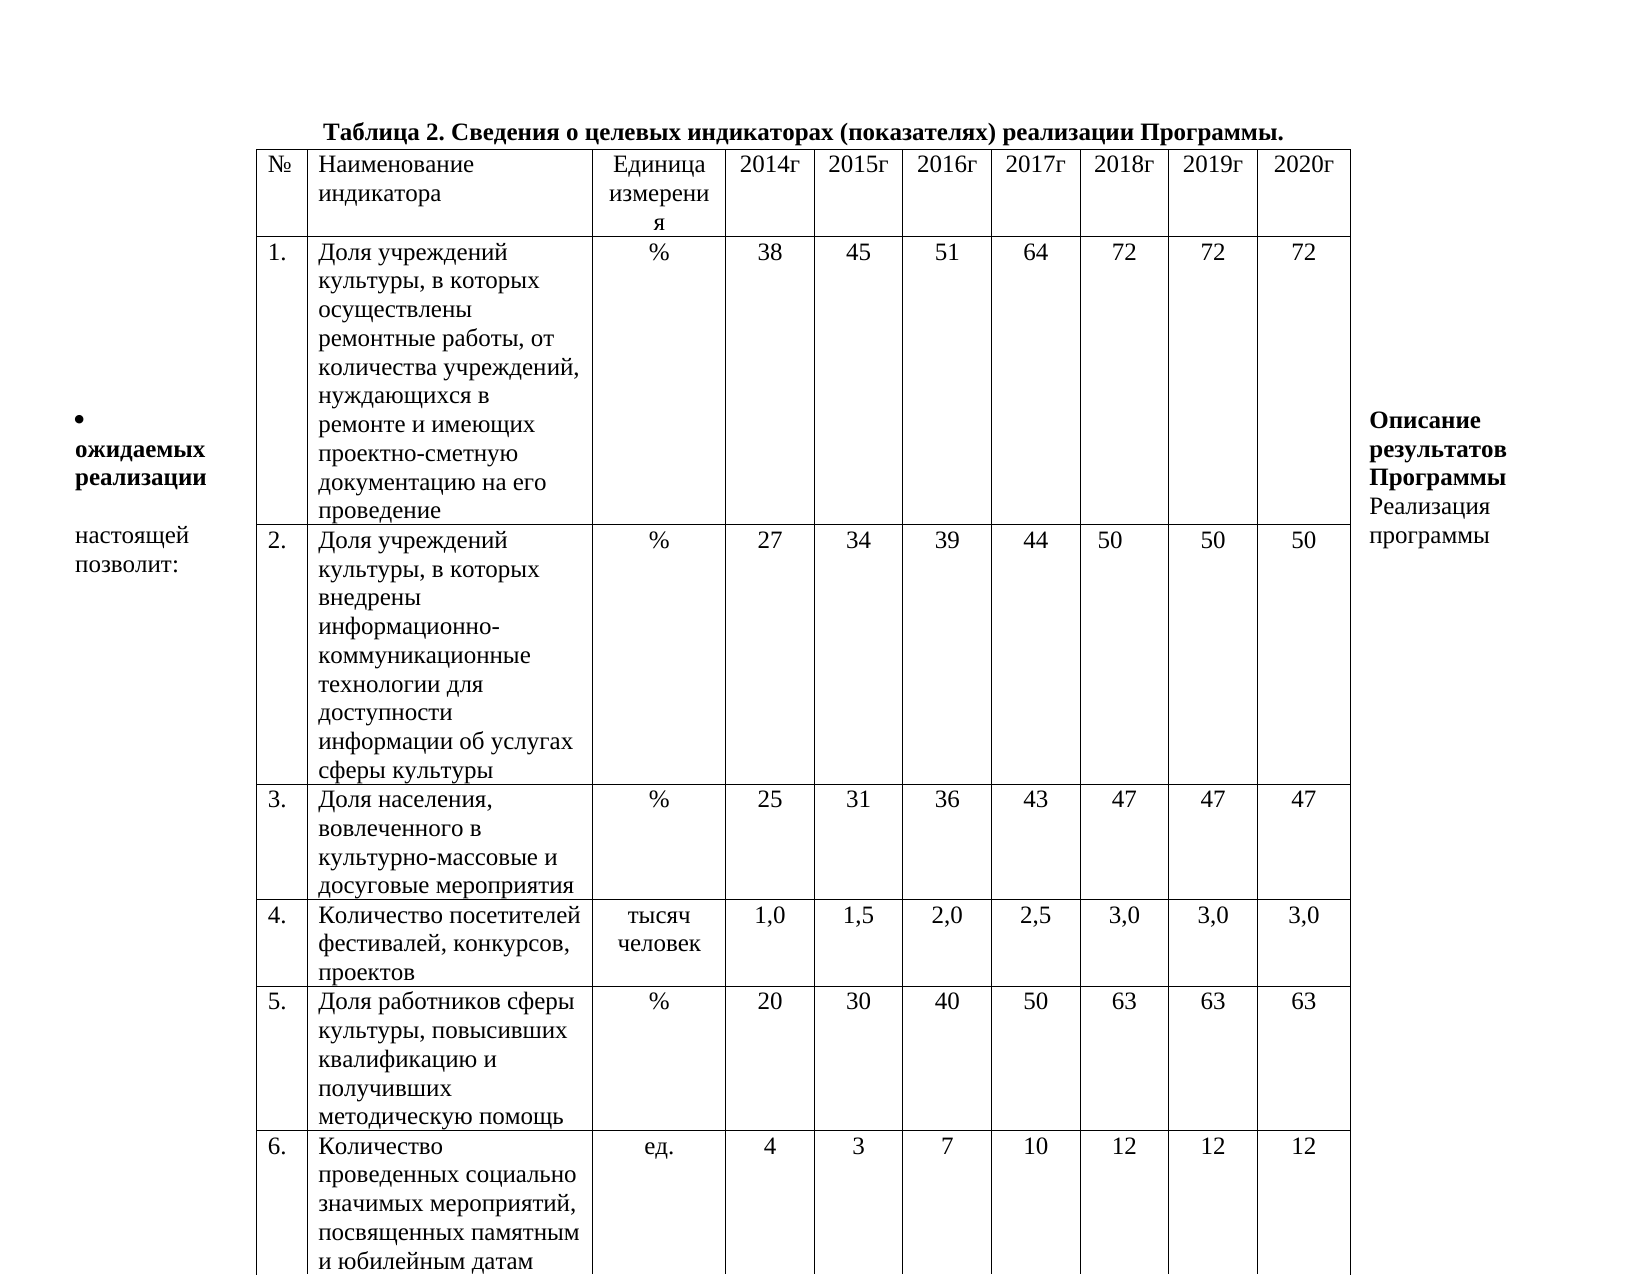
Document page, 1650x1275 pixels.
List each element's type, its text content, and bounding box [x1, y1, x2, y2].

table_header 2018г [1081, 150, 1168, 236]
table_cell 50 [1169, 525, 1257, 784]
table_cell 12 [1169, 1131, 1257, 1274]
table_cell 39 [903, 525, 991, 784]
table_cell 38 [726, 237, 814, 524]
table_cell 30 [815, 987, 902, 1130]
text Таблица 2. Сведения о целевых индикаторах (показателях) реализации Программы. [75, 117, 1532, 146]
table_cell 44 [992, 525, 1080, 784]
table_cell Количество проведенных социально значимых мероприятий, посвященных памятным и юбилейным датам [308, 1131, 592, 1274]
table_cell % [593, 785, 725, 899]
text Реализация настоящей программы позволит: [1351, 491, 1532, 577]
table_cell ед. [593, 1131, 725, 1274]
table_cell 34 [815, 525, 902, 784]
table_cell 47 [1169, 785, 1257, 899]
table_cell 31 [815, 785, 902, 899]
table_cell 12 [1258, 1131, 1350, 1274]
table_cell 36 [903, 785, 991, 899]
table_cell 6. [257, 1131, 307, 1274]
table_cell 4 [726, 1131, 814, 1274]
table_cell 47 [1081, 785, 1168, 899]
table_cell 1. [257, 237, 307, 524]
table_header 2020г [1258, 150, 1350, 236]
table_cell 72 [1169, 237, 1257, 524]
table_cell 27 [726, 525, 814, 784]
table_cell 72 [1258, 237, 1350, 524]
table_cell 50 [992, 987, 1080, 1130]
table_header № [257, 150, 307, 236]
table_cell 1,0 [726, 900, 814, 986]
table_cell 3. [257, 785, 307, 899]
table_cell 5. [257, 987, 307, 1130]
table_header 2017г [992, 150, 1080, 236]
table_cell 3,0 [1169, 900, 1257, 986]
table_cell 72 [1081, 237, 1168, 524]
table_cell 45 [815, 237, 902, 524]
table_header 2019г [1169, 150, 1257, 236]
table_cell 63 [1081, 987, 1168, 1130]
table_cell 1,5 [815, 900, 902, 986]
table_cell Доля учреждений культуры, в которых внедрены информационно-коммуникационные технологии для доступности информации об услугах сферы культуры [308, 525, 592, 784]
table_cell 43 [992, 785, 1080, 899]
table_cell 20 [726, 987, 814, 1130]
table_cell Доля населения, вовлеченного в культурно-массовые и досуговые мероприятия [308, 785, 592, 899]
table_cell % [593, 987, 725, 1130]
table_cell Доля учреждений культуры, в которых осуществлены ремонтные работы, от количества учреждений, нуждающихся в ремонте и имеющих проектно-сметную документацию на его проведение [308, 237, 592, 524]
list Описание ожидаемых результатов реализации Программы [1351, 405, 1532, 491]
table_header Единица измерения [593, 150, 725, 236]
table_cell 63 [1258, 987, 1350, 1130]
table_cell 50 [1081, 525, 1168, 784]
table_cell тысяч человек [593, 900, 725, 986]
table_cell 3,0 [1258, 900, 1350, 986]
table_cell 3 [815, 1131, 902, 1274]
table_cell 10 [992, 1131, 1080, 1274]
table_header 2016г [903, 150, 991, 236]
table_cell 4. [257, 900, 307, 986]
list Описание ожидаемых результатов реализации Программы [75, 405, 256, 491]
table_cell 12 [1081, 1131, 1168, 1274]
table_cell 3,0 [1081, 900, 1168, 986]
table_cell 2,0 [903, 900, 991, 986]
table_cell 2,5 [992, 900, 1080, 986]
table_header 2014г [726, 150, 814, 236]
table_header Наименование индикатора [308, 150, 592, 236]
table_cell % [593, 237, 725, 524]
table_cell 64 [992, 237, 1080, 524]
table_cell 7 [903, 1131, 991, 1274]
table_cell Доля работников сферы культуры, повысивших квалификацию и получивших методическую помощь [308, 987, 592, 1130]
table_cell 25 [726, 785, 814, 899]
table_cell 2. [257, 525, 307, 784]
table_cell 47 [1258, 785, 1350, 899]
table_cell 40 [903, 987, 991, 1130]
text Реализация настоящей программы позволит: [75, 491, 256, 577]
table_cell 50 [1258, 525, 1350, 784]
table_cell 63 [1169, 987, 1257, 1130]
table_header 2015г [815, 150, 902, 236]
table_cell % [593, 525, 725, 784]
table_cell 51 [903, 237, 991, 524]
table_cell Количество посетителей фестивалей, конкурсов, проектов [308, 900, 592, 986]
